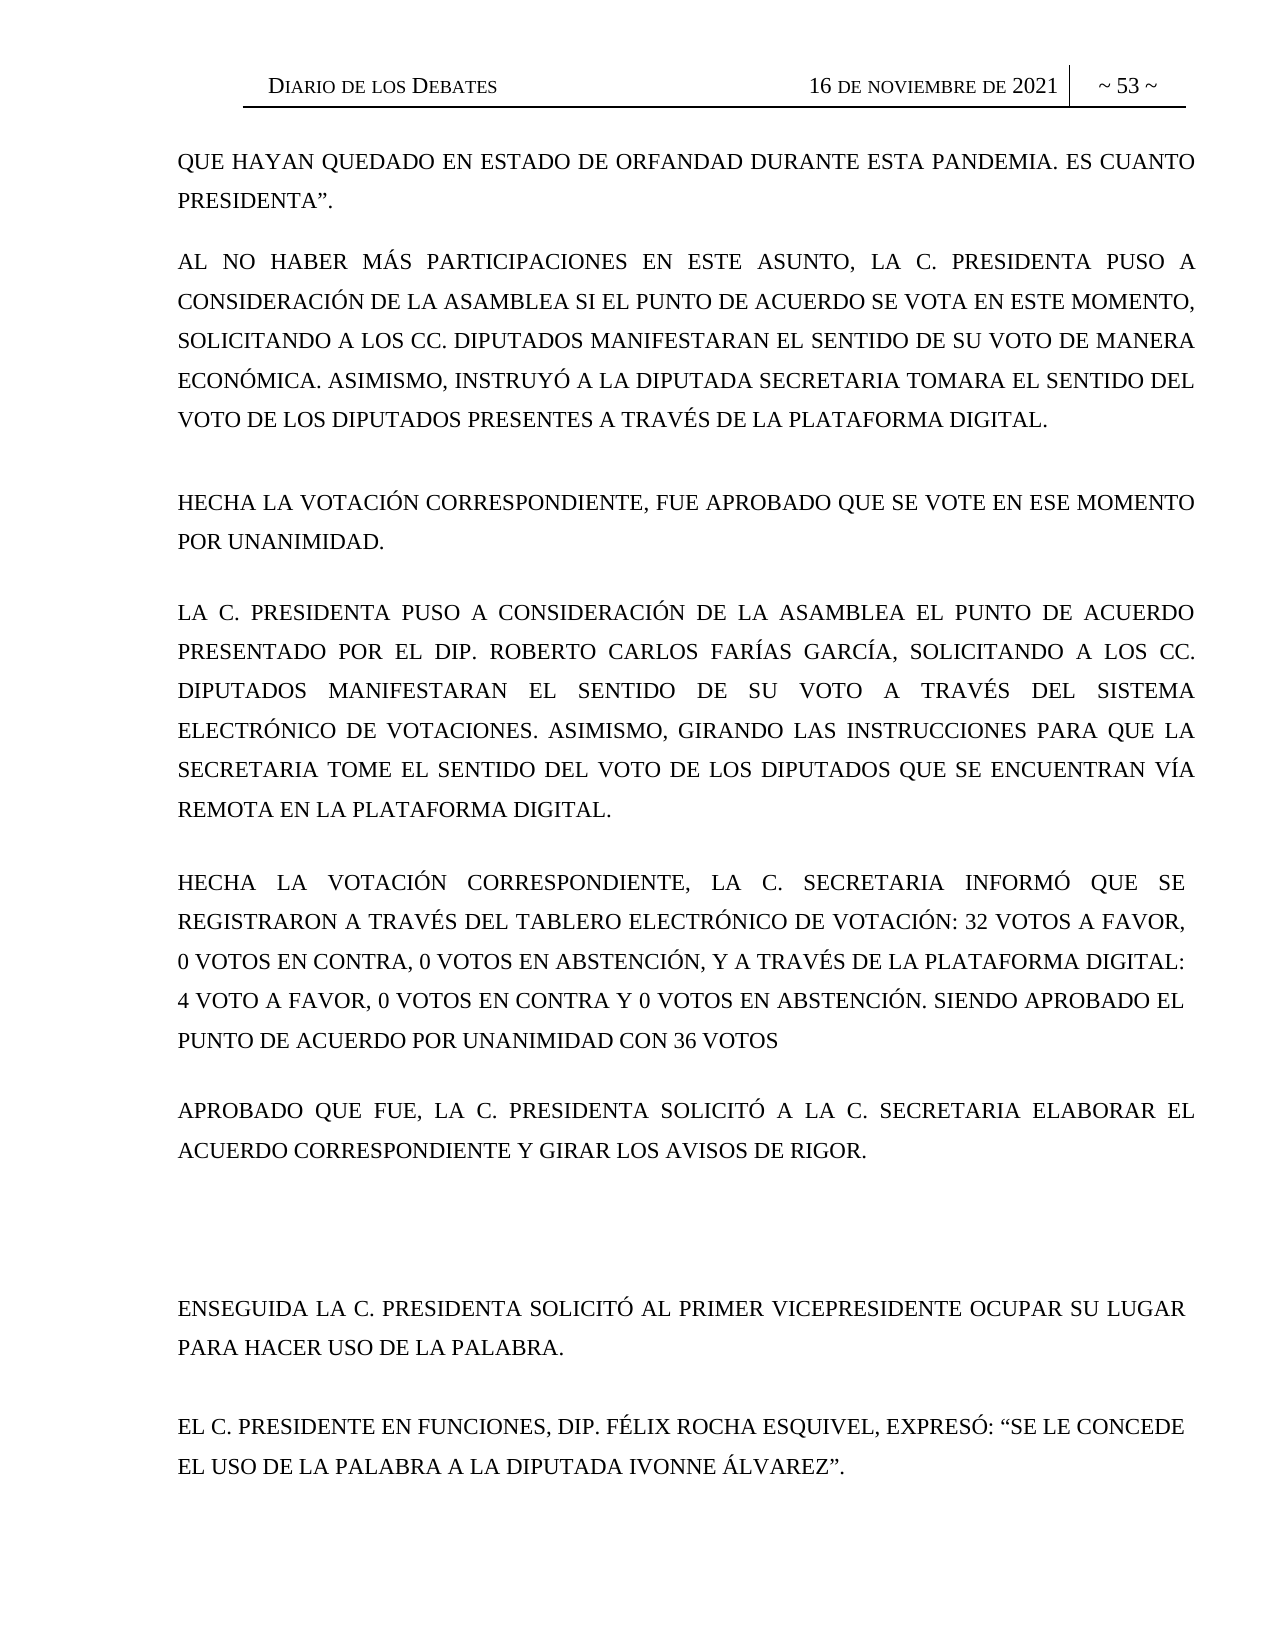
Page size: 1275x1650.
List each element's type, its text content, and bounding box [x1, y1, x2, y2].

text LA C. PRESIDENTA PUSO A CONSIDERACIÓN DE LA ASAMBLEA EL PUNTO DE ACUERDO PRESENTADO POR EL DIP. ROBERTO CARLOS FARÍAS GARCÍA, SOLICITANDO A LOS CC. DIPUTADOS MANIFESTARAN EL SENTIDO DE SU VOTO A TRAVÉS DEL SISTEMA ELECTRÓNICO DE VOTACIONES. ASIMISMO, GIRANDO LAS INSTRUCCIONES PARA QUE LA SECRETARIA TOME EL SENTIDO DEL VOTO DE LOS DIPUTADOS QUE SE ENCUENTRAN VÍA REMOTA EN LA PLATAFORMA DIGITAL. [177, 599, 1196, 822]
text AL NO HABER MÁS PARTICIPACIONES EN ESTE ASUNTO, LA C. PRESIDENTA PUSO A CONSIDERACIÓN DE LA ASAMBLEA SI EL PUNTO DE ACUERDO SE VOTA EN ESTE MOMENTO, SOLICITANDO A LOS CC. DIPUTADOS MANIFESTARAN EL SENTIDO DE SU VOTO DE MANERA ECONÓMICA. ASIMISMO, INSTRUYÓ A LA DIPUTADA SECRETARIA TOMARA EL SENTIDO DEL VOTO DE LOS DIPUTADOS PRESENTES A TRAVÉS DE LA PLATAFORMA DIGITAL. [177, 248, 1196, 432]
text HECHA LA VOTACIÓN CORRESPONDIENTE, LA C. SECRETARIA INFORMÓ QUE SE REGISTRARON A TRAVÉS DEL TABLERO ELECTRÓNICO DE VOTACIÓN: 32 VOTOS A FAVOR, 0 VOTOS EN CONTRA, 0 VOTOS EN ABSTENCIÓN, Y A TRAVÉS DE LA PLATAFORMA DIGITAL: 4 VOTO A FAVOR, 0 VOTOS EN CONTRA Y 0 VOTOS EN ABSTENCIÓN. SIENDO APROBADO EL PUNTO DE ACUERDO POR UNANIMIDAD CON 36 VOTOS [177, 869, 1186, 1053]
text ENSEGUIDA LA C. PRESIDENTA SOLICITÓ AL PRIMER VICEPRESIDENTE OCUPAR SU LUGAR PARA HACER USO DE LA PALABRA. [177, 1295, 1186, 1361]
text APROBADO QUE FUE, LA C. PRESIDENTA SOLICITÓ A LA C. SECRETARIA ELABORAR EL ACUERDO CORRESPONDIENTE Y GIRAR LOS AVISOS DE RIGOR. [177, 1097, 1196, 1163]
text HECHA LA VOTACIÓN CORRESPONDIENTE, FUE APROBADO QUE SE VOTE EN ESE MOMENTO POR UNANIMIDAD. [177, 489, 1196, 554]
text EL C. PRESIDENTE EN FUNCIONES, DIP. FÉLIX ROCHA ESQUIVEL, EXPRESÓ: “SE LE CONCEDE EL USO DE LA PALABRA A LA DIPUTADA IVONNE ÁLVAREZ”. [177, 1413, 1186, 1479]
